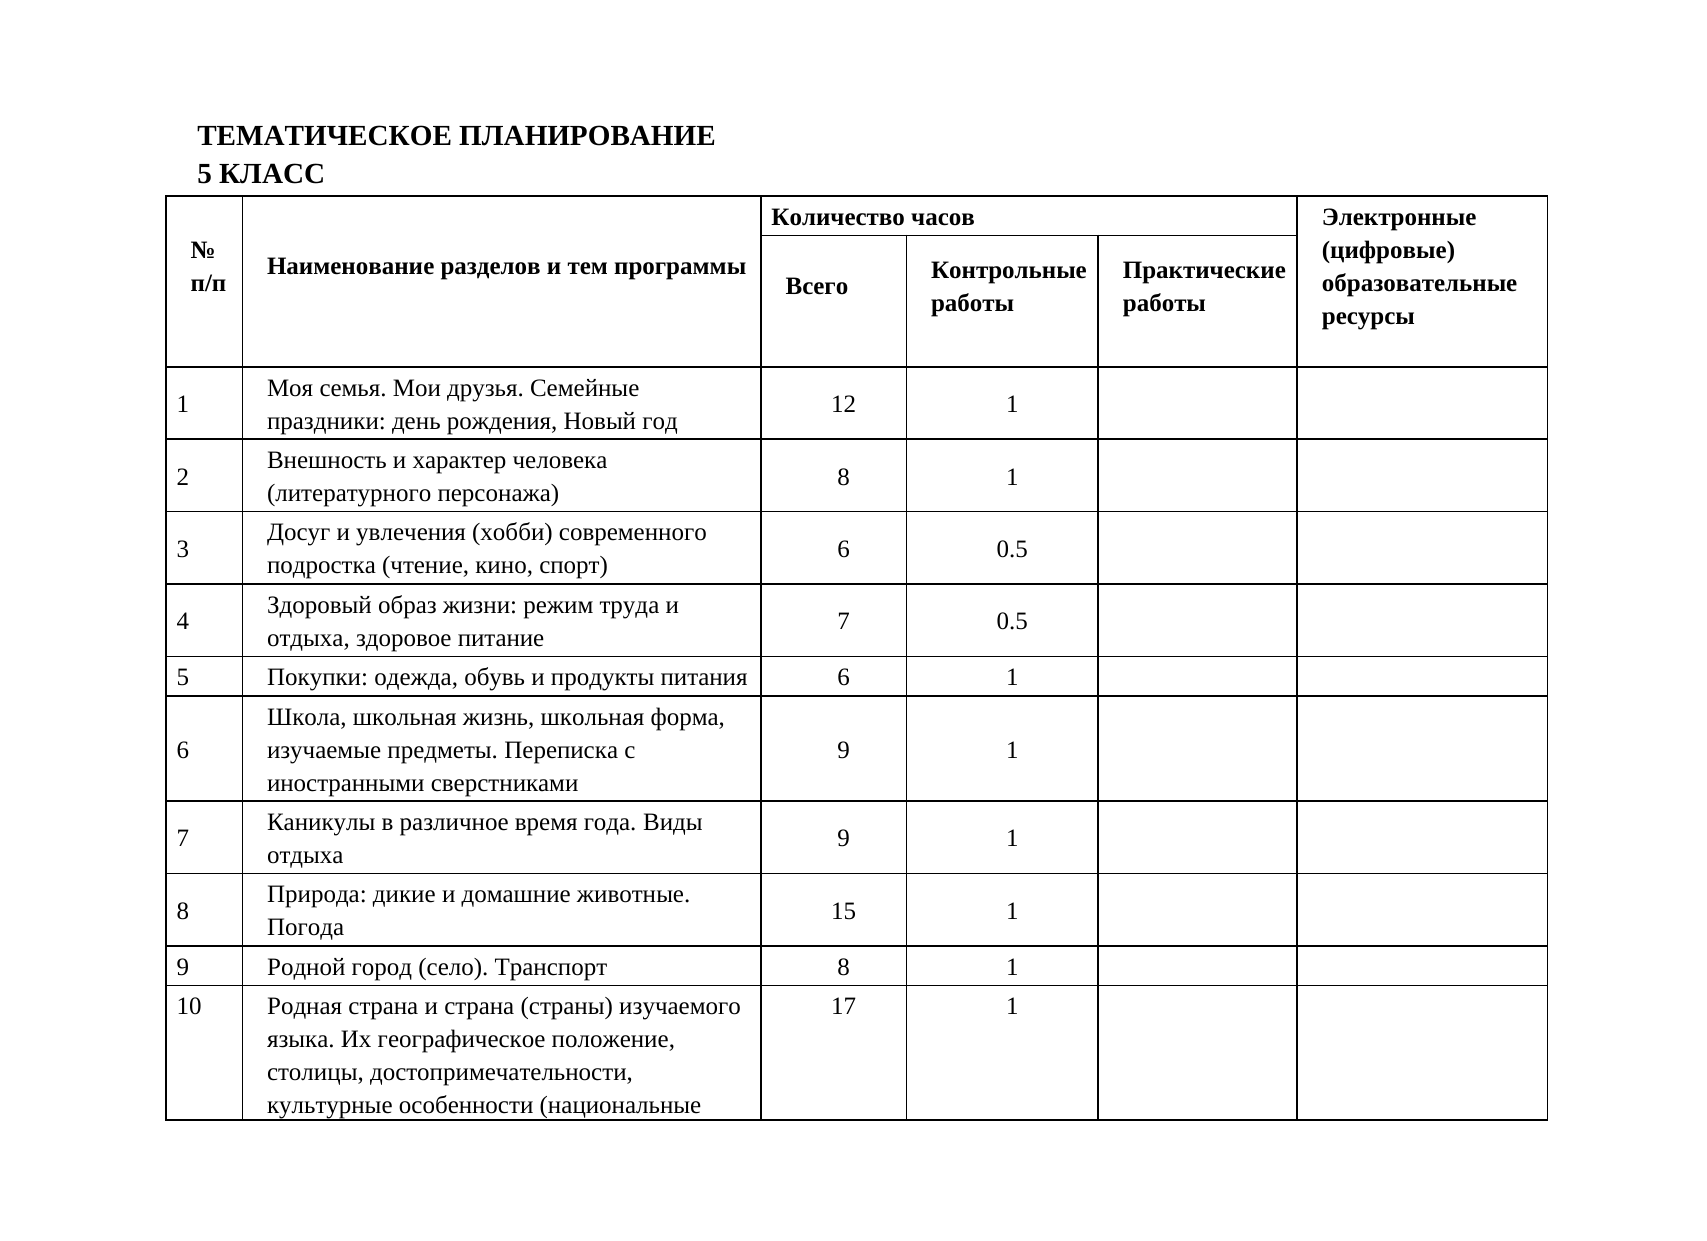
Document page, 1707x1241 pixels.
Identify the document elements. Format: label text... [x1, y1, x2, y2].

table_cell [1099, 657, 1296, 695]
table_cell Моя семья. Мои друзья. Семейные праздники: день рождения, Новый год [243, 368, 760, 438]
table_cell 0.5 [907, 585, 1097, 656]
table_cell Покупки: одежда, обувь и продукты питания [243, 657, 760, 695]
table_cell 9 [762, 802, 906, 873]
table_cell [1298, 657, 1547, 695]
table_cell Всего [762, 236, 906, 366]
table_cell [1099, 368, 1296, 438]
table_cell 1 [907, 802, 1097, 873]
table_cell 1 [907, 368, 1097, 438]
table_cell [1298, 440, 1547, 511]
table_cell 1 [167, 368, 242, 438]
table_cell 1 [907, 697, 1097, 800]
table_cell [243, 986, 760, 1119]
table_cell 6 [762, 657, 906, 695]
text 5 КЛАСС [190, 157, 1618, 190]
table_cell 17 [762, 986, 906, 1119]
table_cell 12 [762, 368, 906, 438]
table_cell 8 [762, 947, 906, 984]
table_header Количество часов [762, 197, 1296, 234]
table_cell [1298, 512, 1547, 583]
text ТЕМАТИЧЕСКОЕ ПЛАНИРОВАНИЕ [190, 118, 1618, 152]
table_cell [1298, 986, 1547, 1119]
table_cell Каникулы в различное время года. Виды отдыха [243, 802, 760, 873]
table_cell 8 [762, 440, 906, 511]
table_cell [1099, 512, 1296, 583]
table_cell [1099, 874, 1296, 945]
table_cell [1099, 440, 1296, 511]
table_cell Контрольные работы [907, 236, 1097, 366]
table_header № п/п [167, 197, 242, 366]
table_cell 7 [762, 585, 906, 656]
table_cell 2 [167, 440, 242, 511]
table_cell 10 [167, 986, 242, 1119]
table_cell 7 [167, 802, 242, 873]
table_cell 1 [907, 657, 1097, 695]
table_cell [1298, 585, 1547, 656]
table_cell Природа: дикие и домашние животные. Погода [243, 874, 760, 945]
table_cell Родной город (село). Транспорт [243, 947, 760, 984]
table_cell 1 [907, 986, 1097, 1119]
table_cell [1099, 585, 1296, 656]
table_cell [1298, 368, 1547, 438]
table_cell [1099, 697, 1296, 800]
table_cell 0.5 [907, 512, 1097, 583]
table_cell 15 [762, 874, 906, 945]
table_header Наименование разделов и тем программы [243, 197, 760, 366]
table_cell 1 [907, 440, 1097, 511]
table_cell Школа, школьная жизнь, школьная форма, изучаемые предметы. Переписка с иностранными сверстниками [243, 697, 760, 800]
table_cell Практические работы [1099, 236, 1296, 366]
table_cell 3 [167, 512, 242, 583]
table_cell [1298, 874, 1547, 945]
table_cell Внешность и характер человека (литературного персонажа) [243, 440, 760, 511]
table_cell [1298, 802, 1547, 873]
table_cell 8 [167, 874, 242, 945]
table_cell 1 [907, 874, 1097, 945]
table_cell 4 [167, 585, 242, 656]
table_cell 5 [167, 657, 242, 695]
table_cell [1298, 697, 1547, 800]
table_cell 6 [167, 697, 242, 800]
table_cell 9 [762, 697, 906, 800]
table_header Электронные (цифровые) образовательные ресурсы [1298, 197, 1547, 366]
table_cell 1 [907, 947, 1097, 984]
table_cell 9 [167, 947, 242, 984]
table_cell Здоровый образ жизни: режим труда и отдыха, здоровое питание [243, 585, 760, 656]
table_cell [1099, 986, 1296, 1119]
table_cell 6 [762, 512, 906, 583]
table_cell [1298, 947, 1547, 984]
table_cell [1099, 802, 1296, 873]
table_cell Досуг и увлечения (хобби) современного подростка (чтение, кино, спорт) [243, 512, 760, 583]
table_cell [1099, 947, 1296, 984]
